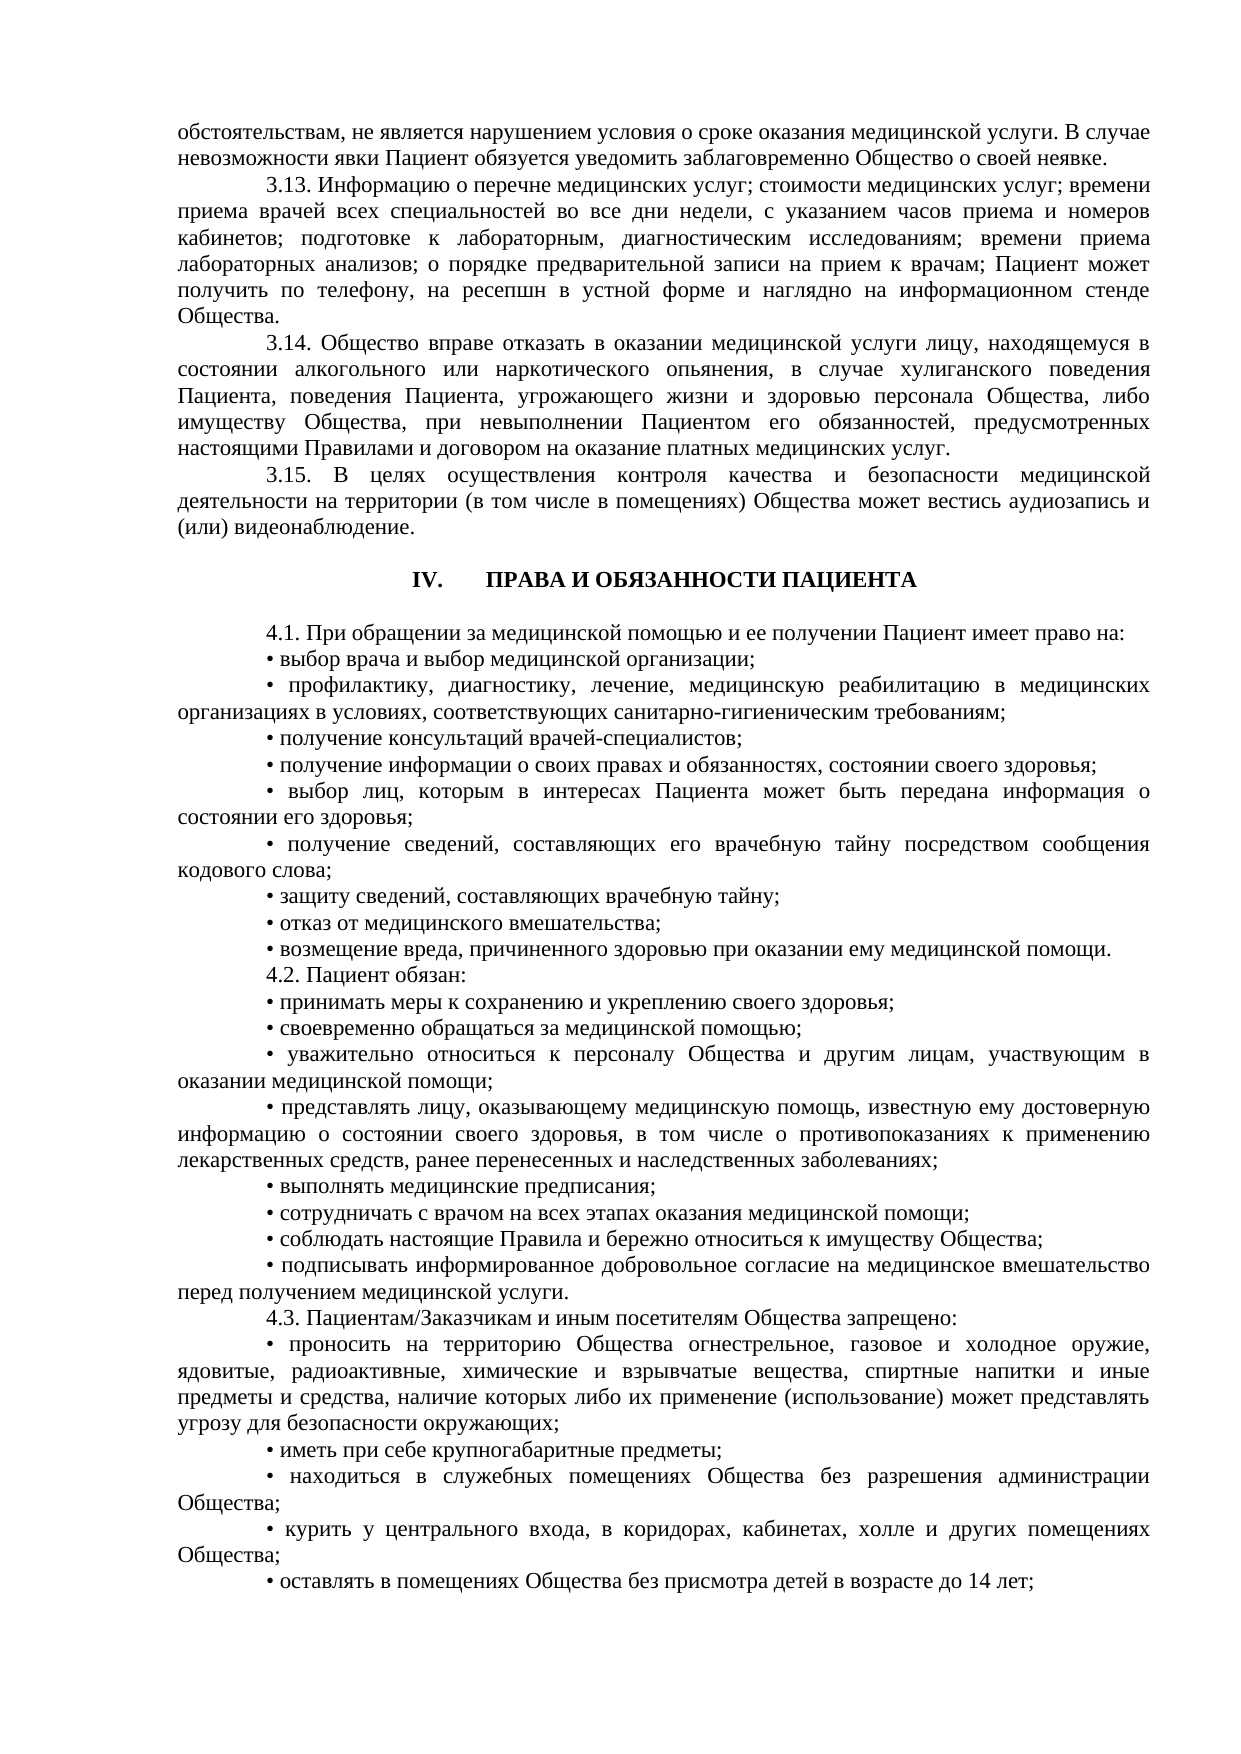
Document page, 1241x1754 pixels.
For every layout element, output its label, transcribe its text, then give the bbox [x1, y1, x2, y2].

text • выбор лиц, которым в интересах Пациента может быть передана информация о состоянии его здоровья; [177, 777, 1152, 830]
text 3.13. Информацию о перечне медицинских услуг; стоимости медицинских услуг; времени приема врачей всех специальностей во все дни недели, с указанием часов приема и номеров кабинетов; подготовке к лабораторным, диагностическим исследованиям; времени приема лабораторных анализов; о порядке предварительной записи на прием к врачам; Пациент может получить по телефону, на ресепшн в устной форме и наглядно на информационном стенде Общества. [177, 171, 1152, 329]
text • иметь при себе крупногабаритные предметы; [177, 1436, 1152, 1462]
text • выполнять медицинские предписания; [177, 1172, 1152, 1199]
text • принимать меры к сохранению и укреплению своего здоровья; [177, 988, 1152, 1014]
text 3.14. Общество вправе отказать в оказании медицинской услуги лицу, находящемуся в состоянии алкогольного или наркотического опьянения, в случае хулиганского поведения Пациента, поведения Пациента, угрожающего жизни и здоровью персонала Общества, либо имуществу Общества, при невыполнении Пациентом его обязанностей, предусмотренных настоящими Правилами и договором на оказание платных медицинских услуг. [177, 329, 1152, 461]
text • получение консультаций врачей-специалистов; [177, 724, 1152, 751]
text • профилактику, диагностику, лечение, медицинскую реабилитацию в медицинских организациях в условиях, соответствующих санитарно-гигиеническим требованиям; [177, 672, 1152, 724]
text • представлять лицу, оказывающему медицинскую помощь, известную ему достоверную информацию о состоянии своего здоровья, в том числе о противопоказаниях к применению лекарственных средств, ранее перенесенных и наследственных заболеваниях; [177, 1093, 1152, 1172]
text 4.3. Пациентам/Заказчикам и иным посетителям Общества запрещено: [177, 1304, 1152, 1330]
text • выбор врача и выбор медицинской организации; [177, 645, 1152, 672]
text • проносить на территорию Общества огнестрельное, газовое и холодное оружие, ядовитые, радиоактивные, химические и взрывчатые вещества, спиртные напитки и иные предметы и средства, наличие которых либо их применение (использование) может представлять угрозу для безопасности окружающих; [177, 1330, 1152, 1436]
text • оставлять в помещениях Общества без присмотра детей в возрасте до 14 лет; [177, 1568, 1152, 1594]
text 4.1. При обращении за медицинской помощью и ее получении Пациент имеет право на: [177, 619, 1152, 645]
text 3.15. В целях осуществления контроля качества и безопасности медицинской деятельности на территории (в том числе в помещениях) Общества может вестись аудиозапись и (или) видеонаблюдение. [177, 461, 1152, 540]
text • соблюдать настоящие Правила и бережно относиться к имуществу Общества; [177, 1225, 1152, 1251]
text • получение сведений, составляющих его врачебную тайну посредством сообщения кодового слова; [177, 830, 1152, 882]
text • находиться в служебных помещениях Общества без разрешения администрации Общества; [177, 1462, 1152, 1515]
text • отказ от медицинского вмешательства; [177, 909, 1152, 935]
text 4.2. Пациент обязан: [177, 961, 1152, 988]
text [177, 118, 1152, 171]
text • сотрудничать с врачом на всех этапах оказания медицинской помощи; [177, 1199, 1152, 1225]
text • защиту сведений, составляющих врачебную тайну; [177, 882, 1152, 909]
text • возмещение вреда, причиненного здоровью при оказании ему медицинской помощи. [177, 935, 1152, 961]
text • подписывать информированное добровольное согласие на медицинское вмешательство перед получением медицинской услуги. [177, 1251, 1152, 1304]
text • курить у центрального входа, в коридорах, кабинетах, холле и других помещениях Общества; [177, 1515, 1152, 1568]
text • получение информации о своих правах и обязанностях, состоянии своего здоровья; [177, 751, 1152, 777]
list ПРАВА И ОБЯЗАННОСТИ ПАЦИЕНТА [177, 566, 1152, 592]
text • уважительно относиться к персоналу Общества и другим лицам, участвующим в оказании медицинской помощи; [177, 1041, 1152, 1093]
text • своевременно обращаться за медицинской помощью; [177, 1014, 1152, 1041]
